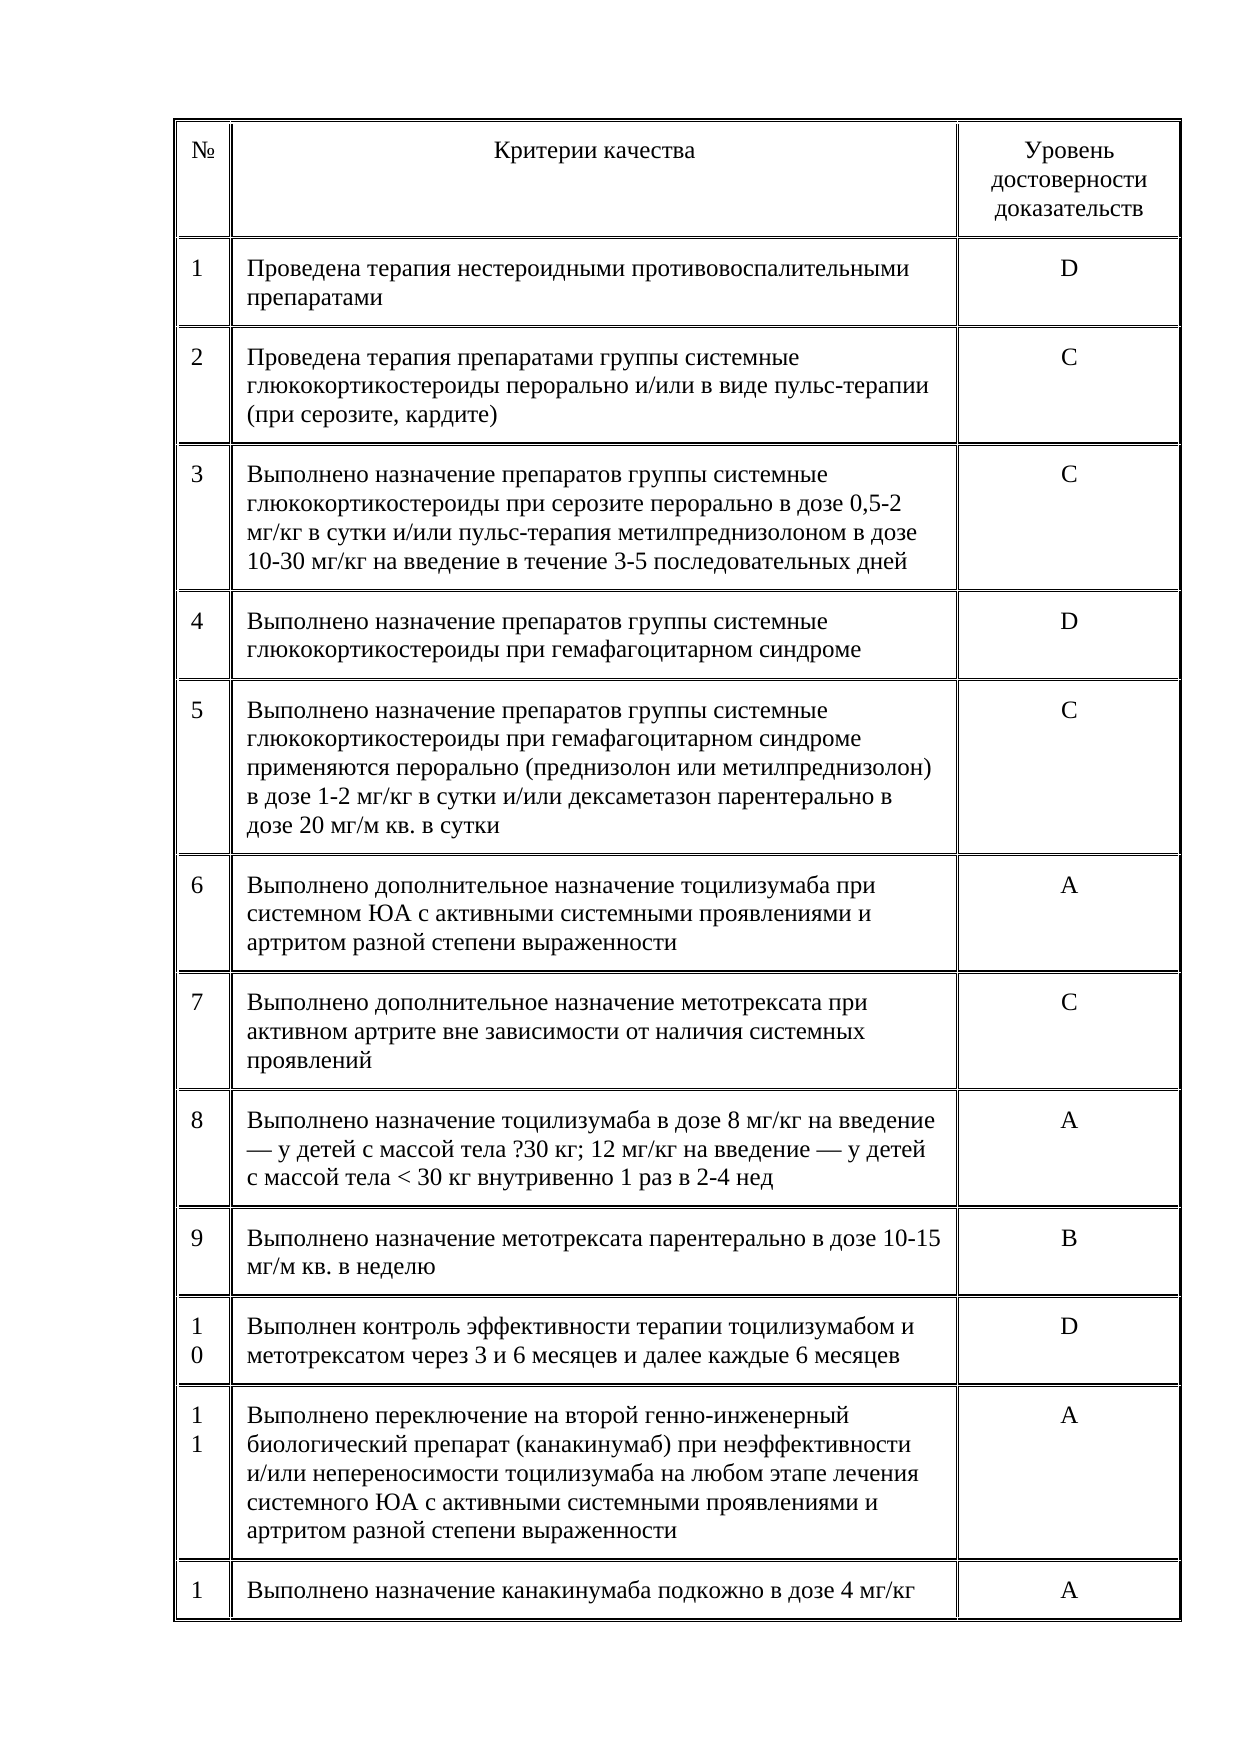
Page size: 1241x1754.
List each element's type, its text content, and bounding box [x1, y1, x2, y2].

table_cell 6 [177, 853, 229, 970]
table_cell B [959, 1205, 1180, 1294]
table_cell Проведена терапия нестероидными противовоспалительными препаратами [233, 239, 956, 324]
table_header Уровень достоверности доказательств [958, 122, 1179, 236]
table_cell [231, 1562, 958, 1618]
table_cell 2 [177, 325, 229, 442]
table_cell Выполнено дополнительное назначение метотрексата при активном артрите вне зависимости от наличия системных проявлений [233, 974, 956, 1088]
table_cell 5 [177, 678, 229, 852]
table_cell D [959, 1294, 1180, 1383]
table_header Критерии качества [231, 122, 958, 236]
table_cell C [959, 325, 1180, 442]
table_cell Выполнено назначение метотрексата парентерально в дозе 10-15 мг/м кв. в неделю [233, 1209, 956, 1294]
table_cell 11 [177, 1383, 229, 1558]
table_cell Выполнено назначение препаратов группы системные глюкокортикостероиды при гемафагоцитарном синдроме применяются перорально (преднизолон или метилпреднизолон) в дозе 1-2 мг/кг в сутки и/или дексаметазон парентерально в дозе 20 мг/м кв. в сутки [233, 681, 956, 852]
table_cell A [959, 1383, 1180, 1558]
table_cell Проведена терапия препаратами группы системные глюкокортикостероиды перорально и/или в виде пульс-терапии (при серозите, кардите) [233, 328, 956, 442]
table_cell Выполнено дополнительное назначение тоцилизумаба при системном ЮА с активными системными проявлениями и артритом разной степени выраженности [233, 856, 956, 970]
table_cell Выполнено назначение препаратов группы системные глюкокортикостероиды при серозите перорально в дозе 0,5-2 мг/кг в сутки и/или пульс-терапия метилпреднизолоном в дозе 10-30 мг/кг на введение в течение 3-5 последовательных дней [233, 446, 956, 588]
table_cell С [959, 678, 1180, 852]
table_cell Выполнено назначение препаратов группы системные глюкокортикостероиды при гемафагоцитарном синдроме [233, 592, 956, 677]
table_cell С [959, 970, 1180, 1088]
table_cell D [959, 589, 1180, 677]
table_cell A [959, 853, 1180, 970]
table_cell 1 [175, 236, 231, 324]
table_cell C [959, 442, 1180, 588]
table_cell 10 [177, 1294, 229, 1383]
table_cell Выполнен контроль эффективности терапии тоцилизумабом и метотрексатом через 3 и 6 месяцев и далее каждые 6 месяцев [233, 1298, 956, 1383]
table_cell 4 [177, 589, 229, 677]
table_cell 12 [177, 1558, 231, 1618]
table_cell A [958, 1088, 1181, 1205]
table_cell Выполнено назначение тоцилизумаба в дозе 8 мг/кг на введение — у детей с массой тела ?30 кг; 12 мг/кг на введение — у детей с массой тела < 30 кг внутривенно 1 раз в 2-4 нед [233, 1091, 956, 1205]
table_header № [177, 120, 231, 236]
table_cell A [958, 1558, 1180, 1618]
table_cell 3 [177, 442, 229, 588]
table_cell 7 [177, 970, 229, 1088]
table_cell 8 [175, 1088, 231, 1205]
table_cell 9 [177, 1205, 229, 1294]
table_cell Выполнено переключение на второй генно-инженерный биологический препарат (канакинумаб) при неэффективности и/или непереносимости тоцилизумаба на любом этапе лечения системного ЮА с активными системными проявлениями и артритом разной степени выраженности [233, 1387, 956, 1558]
table_cell D [958, 236, 1181, 324]
